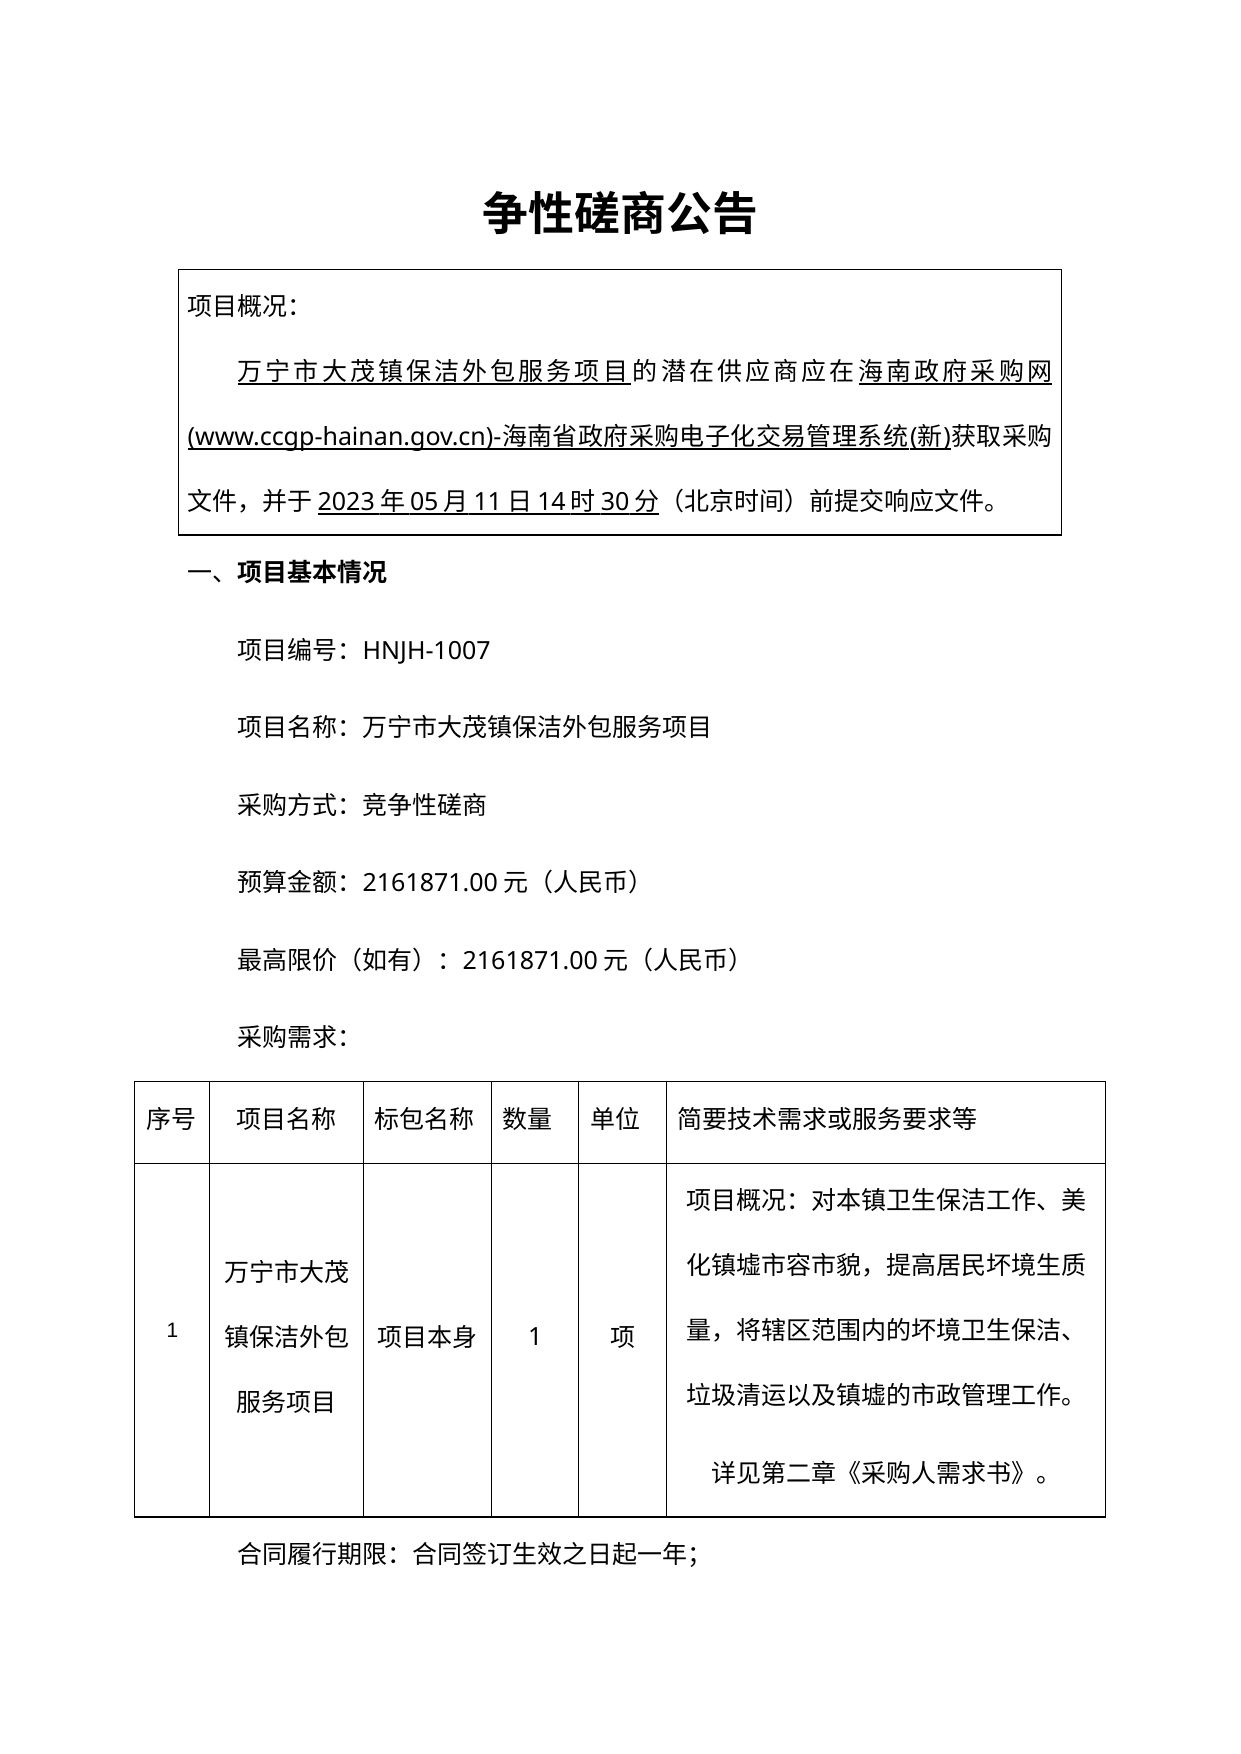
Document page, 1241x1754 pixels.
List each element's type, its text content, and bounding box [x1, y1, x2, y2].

text 采购需求： [187, 1003, 1053, 1068]
text 项目名称：万宁市大茂镇保洁外包服务项目 [187, 693, 1053, 758]
text 一、项目基本情况 [187, 538, 1053, 603]
text 预算金额：2161871.00元（人民币） [187, 848, 1053, 913]
text 合同履行期限：合同签订生效之日起一年； [187, 1520, 1053, 1585]
text 项目编号：HNJH-1007 [187, 616, 1053, 681]
table_header 标包名称 [364, 1082, 491, 1162]
text 争性磋商公告 [187, 162, 1053, 259]
table_cell 1 [135, 1164, 209, 1516]
text 采购方式：竞争性磋商 [187, 771, 1053, 836]
table_cell 项 [579, 1164, 666, 1516]
table_cell 项目本身 [364, 1164, 491, 1516]
table_cell 1 [492, 1164, 578, 1516]
text 项目概况： [179, 270, 1061, 334]
table_header 序号 [135, 1082, 209, 1162]
table_cell 万宁市大茂镇保洁外包服务项目 [210, 1164, 363, 1516]
table_header 项目名称 [210, 1082, 363, 1162]
table_header 简要技术需求或服务要求等 [667, 1082, 1105, 1162]
text 最高限价（如有）：2161871.00元（人民币） [187, 926, 1053, 991]
table_header 数量 [492, 1082, 578, 1162]
table_cell 项目概况：对本镇卫生保洁工作、美化镇墟市容市貌，提高居民坏境生质量，将辖区范围内的坏境卫生保洁、垃圾清运以及镇墟的市政管理工作。 详见第二章《采购人需求书》。 [667, 1164, 1105, 1516]
table_header 单位 [579, 1082, 666, 1162]
text 万宁市大茂镇保洁外包服务项目的潜在供应商应在海南政府采购网(www.ccgp-hainan.gov.cn)-海南省政府采购电子化交易管理系统(新)获取采购文件，并于2023年05月11日14时30分（北京时间）前提交响应文件。 [179, 334, 1061, 534]
